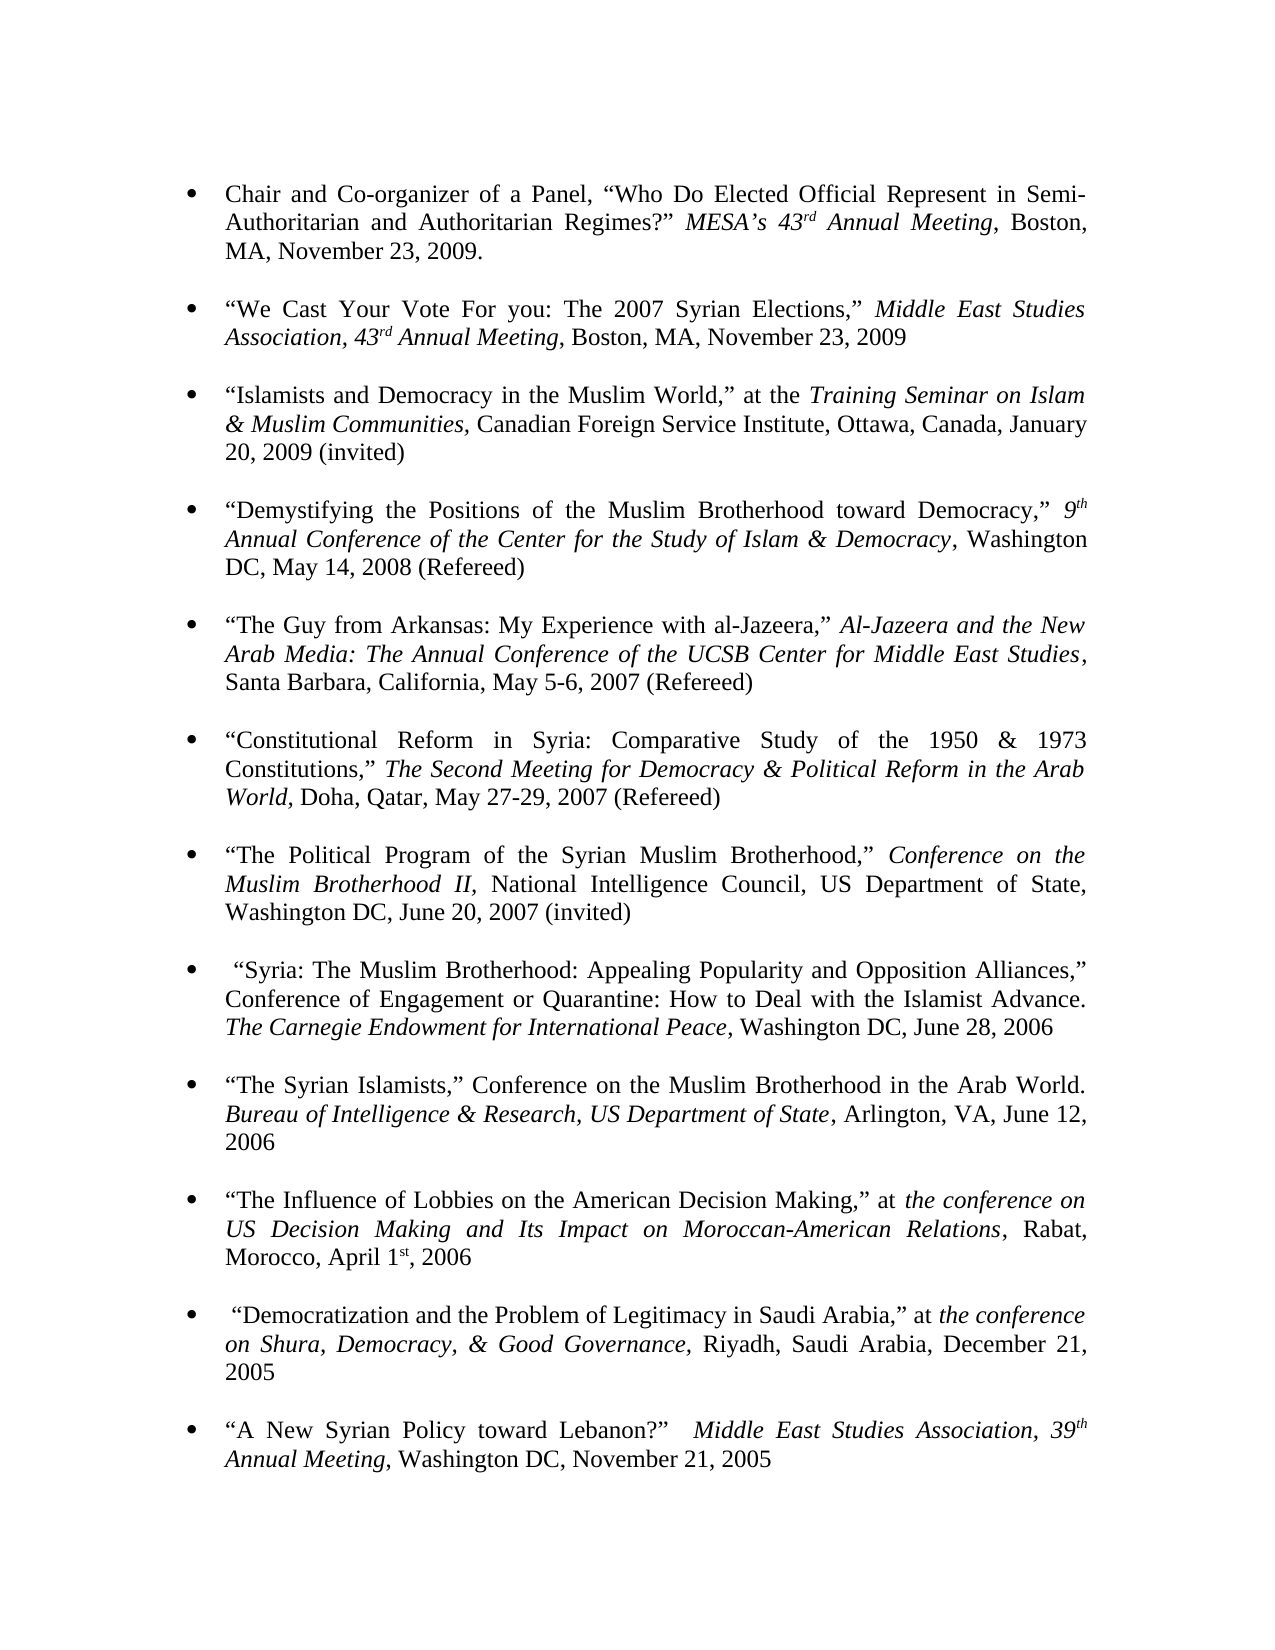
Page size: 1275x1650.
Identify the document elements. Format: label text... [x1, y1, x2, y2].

list Chair and Co-organizer of a Panel, “Who Do Elected Official Represent in Semi-Authoritarian and Authoritarian Regimes?” MESA’s 43rd Annual Meeting, Boston, MA, November 23, 2009. [187, 179, 1087, 265]
list “The Political Program of the Syrian Muslim Brotherhood,” Conference on the Muslim Brotherhood II, National Intelligence Council, US Department of State, Washington DC, June 20, 2007 (invited) [187, 840, 1087, 926]
list “Syria: The Muslim Brotherhood: Appealing Popularity and Opposition Alliances,” Conference of Engagement or Quarantine: How to Deal with the Islamist Advance. The Carnegie Endowment for International Peace, Washington DC, June 28, 2006 [187, 955, 1087, 1041]
list “The Influence of Lobbies on the American Decision Making,” at the conference on US Decision Making and Its Impact on Moroccan-American Relations, Rabat, Morocco, April 1st, 2006 [187, 1185, 1087, 1271]
list “We Cast Your Vote For you: The 2007 Syrian Elections,” Middle East Studies Association, 43rd Annual Meeting, Boston, MA, November 23, 2009 [187, 294, 1087, 351]
list “The Syrian Islamists,” Conference on the Muslim Brotherhood in the Arab World. Bureau of Intelligence & Research, US Department of State, Arlington, VA, June 12, 2006 [187, 1070, 1087, 1156]
list “The Guy from Arkansas: My Experience with al-Jazeera,” Al-Jazeera and the New Arab Media: The Annual Conference of the UCSB Center for Middle East Studies, Santa Barbara, California, May 5-6, 2007 (Refereed) [187, 610, 1087, 696]
list “Constitutional Reform in Syria: Comparative Study of the 1950 & 1973 Constitutions,” The Second Meeting for Democracy & Political Reform in the Arab World, Doha, Qatar, May 27-29, 2007 (Refereed) [187, 725, 1087, 811]
list “Demystifying the Positions of the Muslim Brotherhood toward Democracy,” 9th Annual Conference of the Center for the Study of Islam & Democracy, Washington DC, May 14, 2008 (Refereed) [187, 495, 1087, 581]
list “A New Syrian Policy toward Lebanon?” Middle East Studies Association, 39th Annual Meeting, Washington DC, November 21, 2005 [187, 1415, 1087, 1472]
list “Democratization and the Problem of Legitimacy in Saudi Arabia,” at the conference on Shura, Democracy, & Good Governance, Riyadh, Saudi Arabia, December 21, 2005 [187, 1300, 1087, 1386]
list “Islamists and Democracy in the Muslim World,” at the Training Seminar on Islam & Muslim Communities, Canadian Foreign Service Institute, Ottawa, Canada, January 20, 2009 (invited) [187, 380, 1087, 466]
